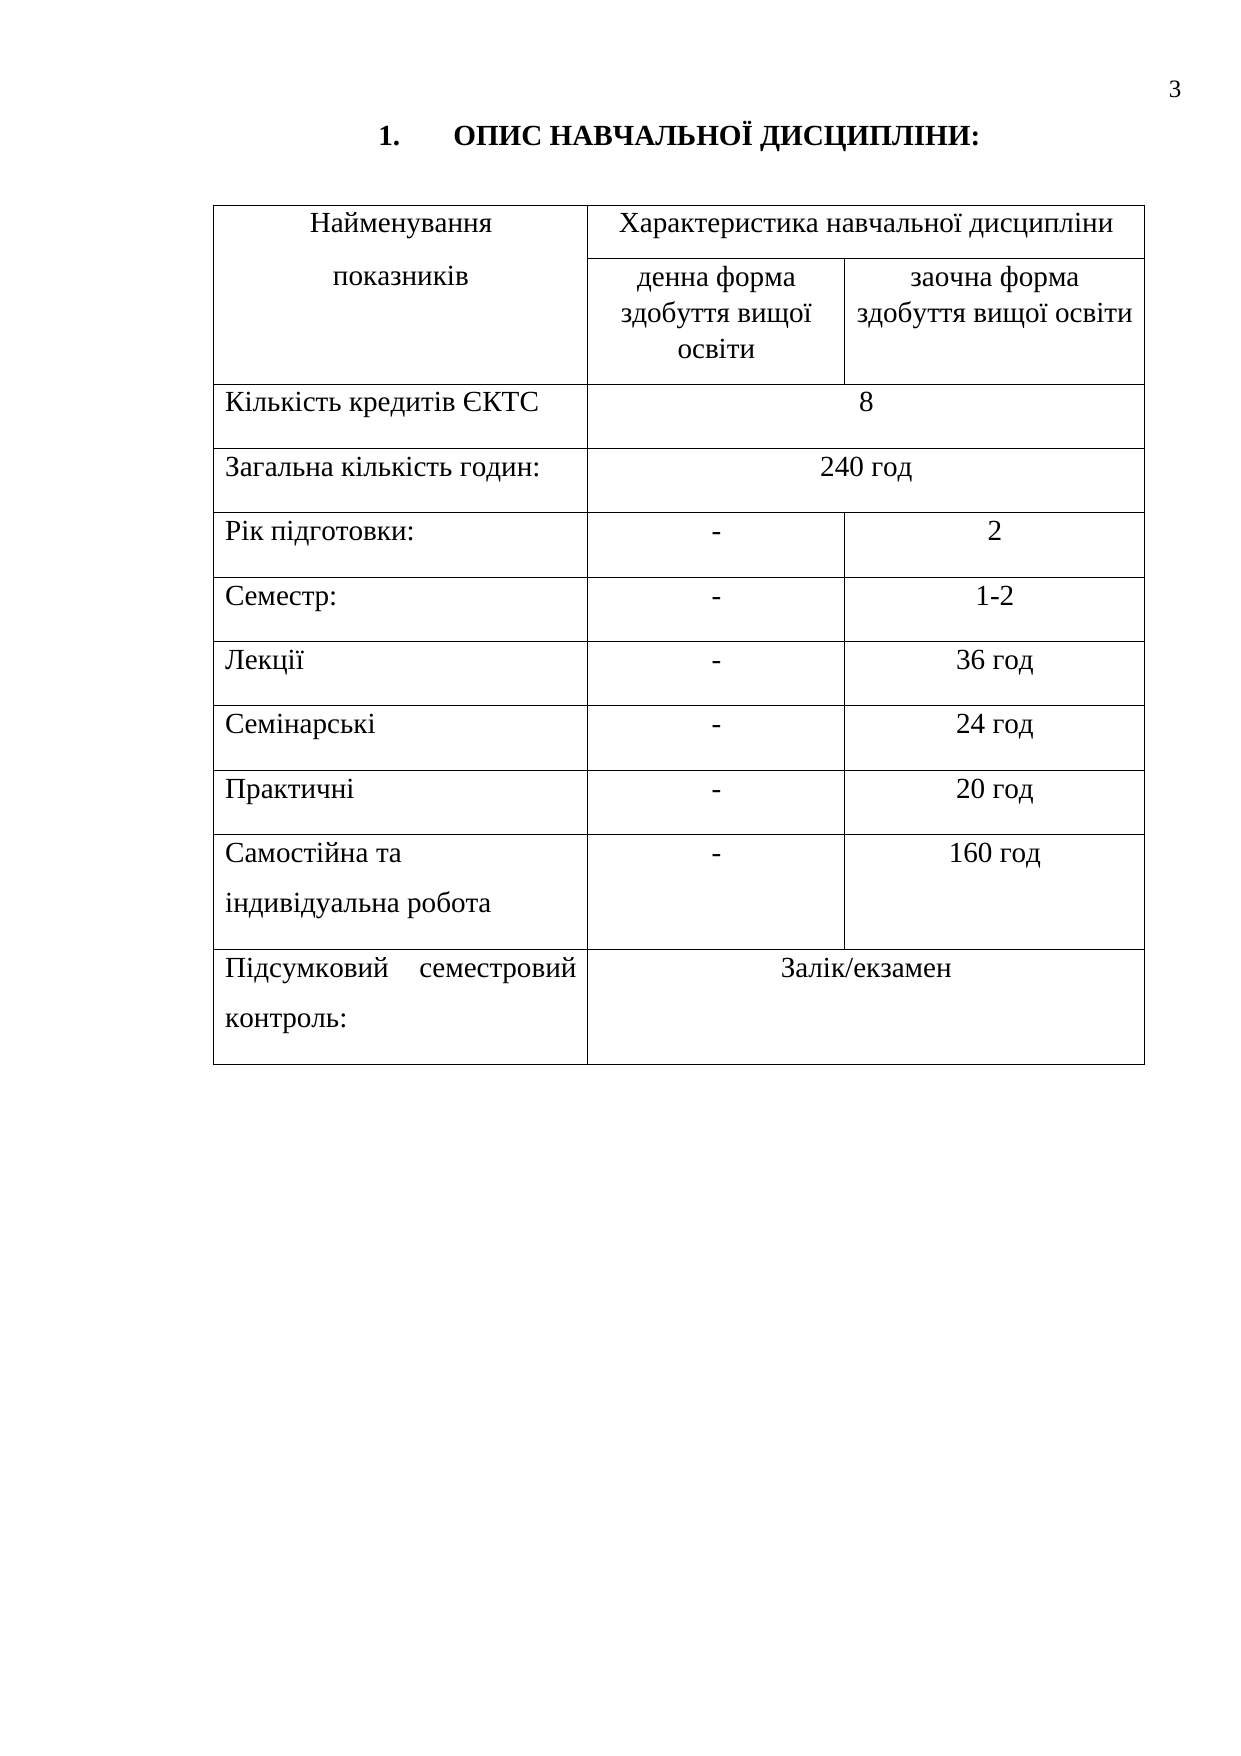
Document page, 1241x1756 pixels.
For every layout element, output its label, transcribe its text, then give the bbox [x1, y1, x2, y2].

table_cell Семестр: [214, 578, 587, 641]
list ОПИС НАВЧАЛЬНОЇ ДИСЦИПЛІНИ: [177, 118, 1181, 152]
table_cell Семінарські [214, 706, 587, 770]
table_cell Загальна кількість годин: [214, 449, 587, 512]
table_cell - [588, 706, 844, 770]
table_cell - [588, 578, 844, 641]
table_cell Самостійна та індивідуальна робота [214, 835, 587, 949]
table_cell 36 год [845, 642, 1144, 705]
table_cell Залік/екзамен [588, 950, 1144, 1063]
table_cell Рік підготовки: [214, 513, 587, 577]
table_cell Підсумковий семестровий контроль: [214, 950, 587, 1063]
table_cell Практичні [214, 771, 587, 834]
table_cell Кількість кредитів ЄКТС [214, 385, 587, 448]
table_header Характеристика навчальної дисципліни [588, 206, 1144, 258]
table_cell 8 [588, 385, 1144, 448]
table_cell - [588, 835, 844, 949]
table_cell 160 год [845, 835, 1144, 949]
table_cell 1-2 [845, 578, 1144, 641]
table_cell - [588, 771, 844, 834]
table_cell 2 [845, 513, 1144, 577]
table_cell 240 год [588, 449, 1144, 512]
table_cell денна форма здобуття вищої освіти [588, 259, 844, 383]
table_cell 24 год [845, 706, 1144, 770]
table_cell заочна форма здобуття вищої освіти [845, 259, 1144, 383]
table_cell - [588, 513, 844, 577]
table_header Найменування показників [214, 206, 587, 383]
table_cell - [588, 642, 844, 705]
table_cell 20 год [845, 771, 1144, 834]
table_cell Лекції [214, 642, 587, 705]
